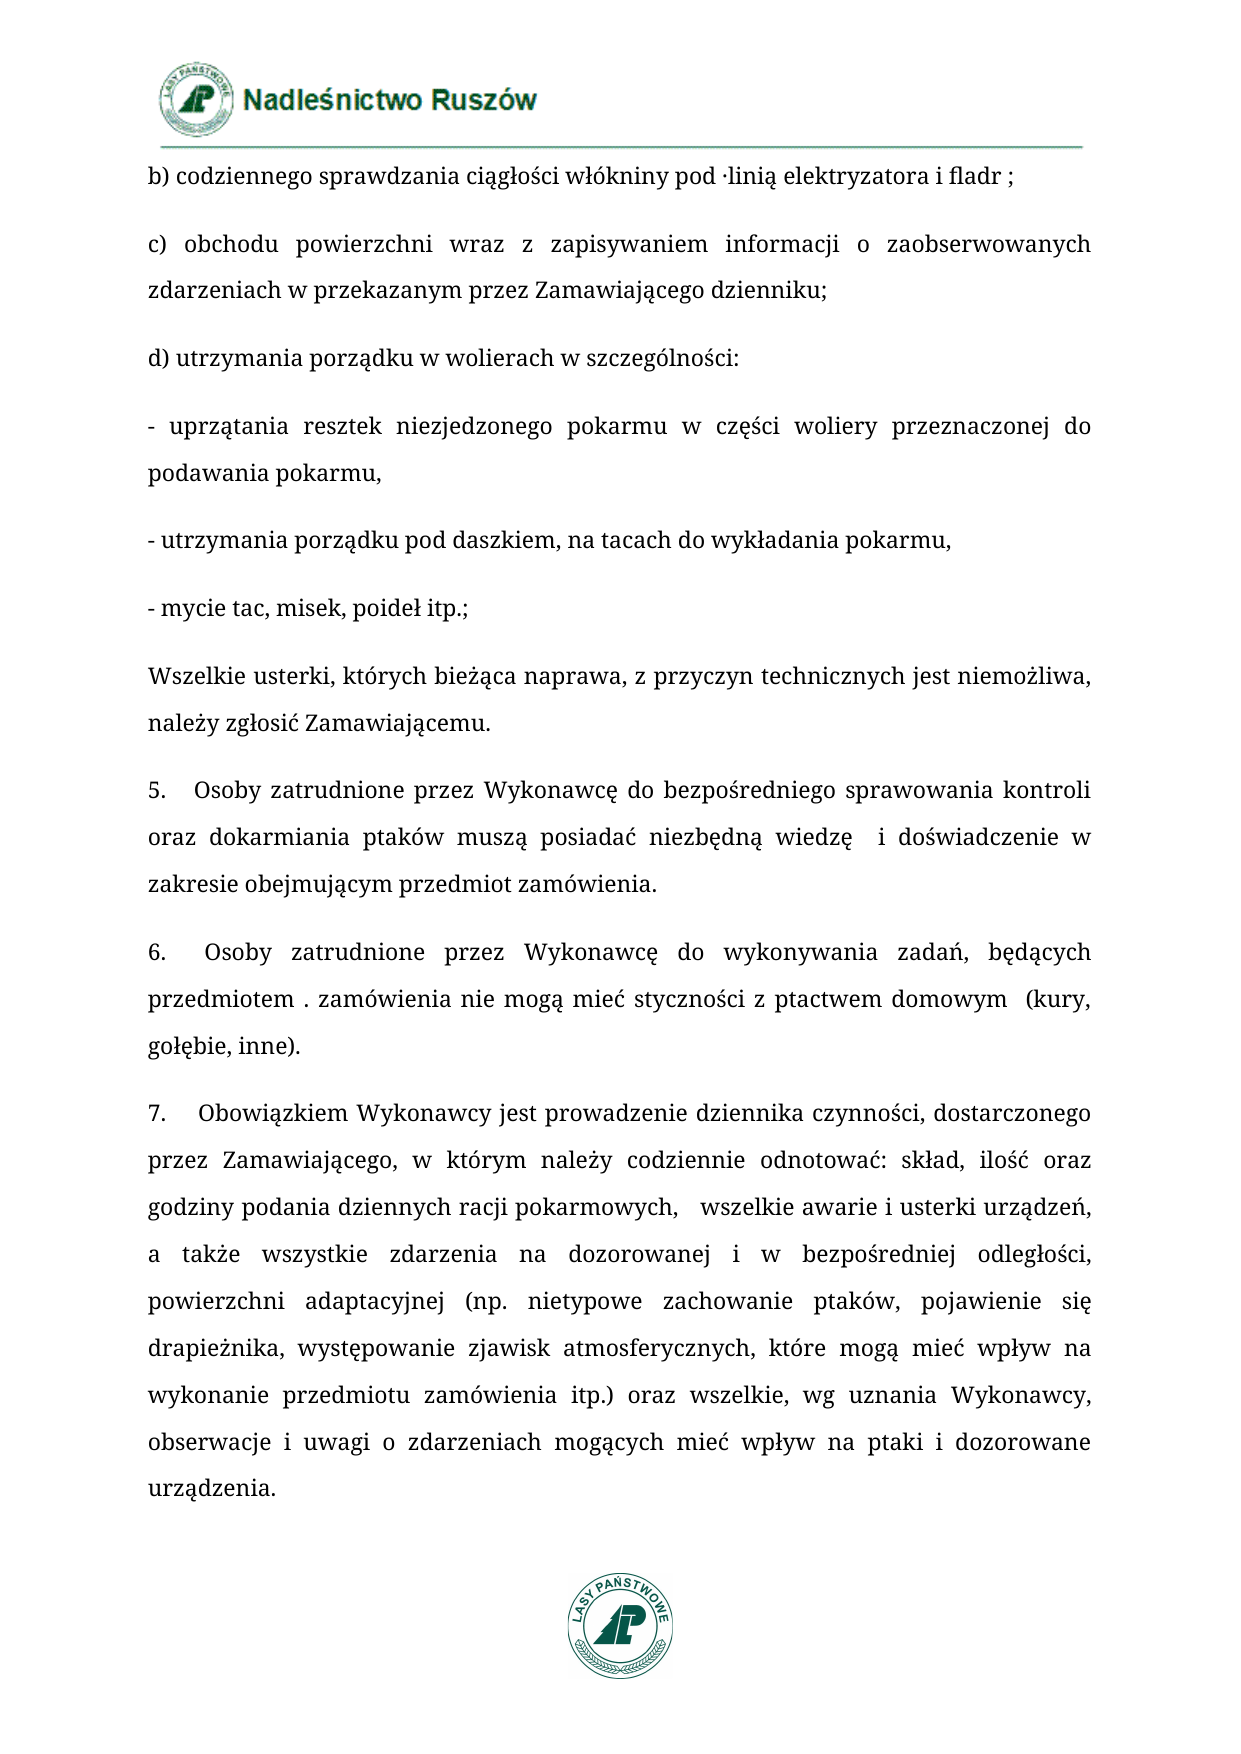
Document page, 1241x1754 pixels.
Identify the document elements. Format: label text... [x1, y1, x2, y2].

text b) codziennego sprawdzania ciągłości włókniny pod ·linią elektryzatora i fladr ; [148, 160, 1093, 191]
text c) obchodu powierzchni wraz z zapisywaniem informacji o zaobserwowanych zdarzeniach w przekazanym przez Zamawiającego dzienniku; [148, 227, 1093, 306]
text d) utrzymania porządku w wolierach w szczególności: [148, 342, 1093, 373]
text - mycie tac, misek, poideł itp.; [148, 592, 1093, 623]
text 5. Osoby zatrudnione przez Wykonawcę do bezpośredniego sprawowania kontroli oraz dokarmiania ptaków muszą posiadać niezbędną wiedzę i doświadczenie w zakresie obejmującym przedmiot zamówienia. [148, 774, 1093, 899]
picture [147, 47, 1093, 160]
text Wszelkie usterki, których bieżąca naprawa, z przyczyn technicznych jest niemożliwa, należy zgłosić Zamawiającemu. [148, 660, 1093, 738]
text 6. Osoby zatrudnione przez Wykonawcę do wykonywania zadań, będących przedmiotem . zamówienia nie mogą mieć styczności z ptactwem domowym (kury, gołębie, inne). [148, 936, 1093, 1061]
picture [567, 1573, 673, 1679]
text - utrzymania porządku pod daszkiem, na tacach do wykładania pokarmu, [148, 524, 1093, 556]
text - uprzątania resztek niezjedzonego pokarmu w części woliery przeznaczonej do podawania pokarmu, [148, 410, 1093, 488]
text 7. Obowiązkiem Wykonawcy jest prowadzenie dziennika czynności, dostarczonego przez Zamawiającego, w którym należy codziennie odnotować: skład, ilość oraz godziny podania dziennych racji pokarmowych, wszelkie awarie i usterki urządzeń, a także wszystkie zdarzenia na dozorowanej i w bezpośredniej odległości, powierzchni adaptacyjnej (np. nietypowe zachowanie ptaków, pojawienie się drapieżnika, występowanie zjawisk atmosferycznych, które mogą mieć wpływ na wykonanie przedmiotu zamówienia itp.) oraz wszelkie, wg uznania Wykonawcy, obserwacje i uwagi o zdarzeniach mogących mieć wpływ na ptaki i dozorowane urządzenia. [148, 1097, 1093, 1503]
